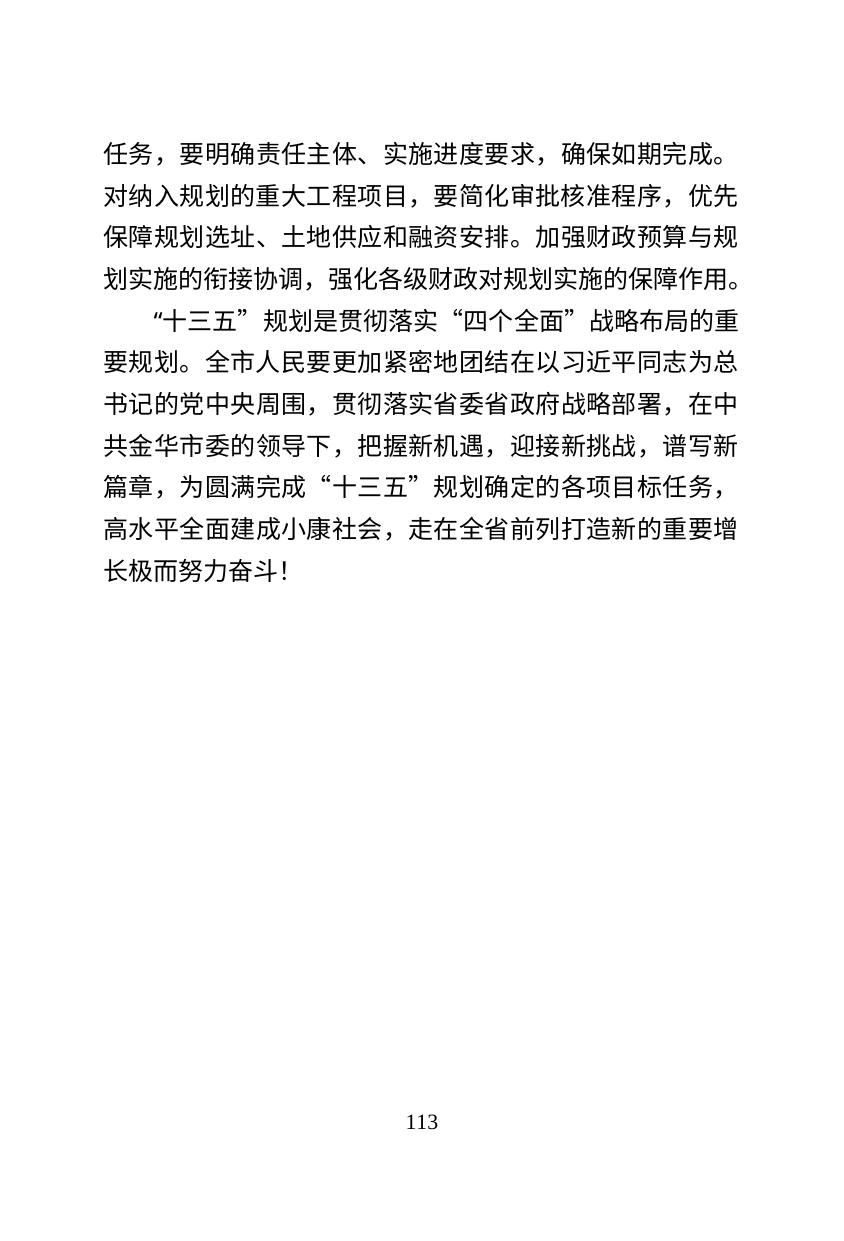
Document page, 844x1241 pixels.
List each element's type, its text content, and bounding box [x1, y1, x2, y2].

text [103, 130, 740, 297]
text “十三五”规划是贯彻落实“四个全面”战略布局的重要规划。全市人民要更加紧密地团结在以习近平同志为总书记的党中央周围，贯彻落实省委省政府战略部署，在中共金华市委的领导下，把握新机遇，迎接新挑战，谱写新篇章，为圆满完成“十三五”规划确定的各项目标任务，高水平全面建成小康社会，走在全省前列打造新的重要增长极而努力奋斗！ [103, 297, 740, 588]
